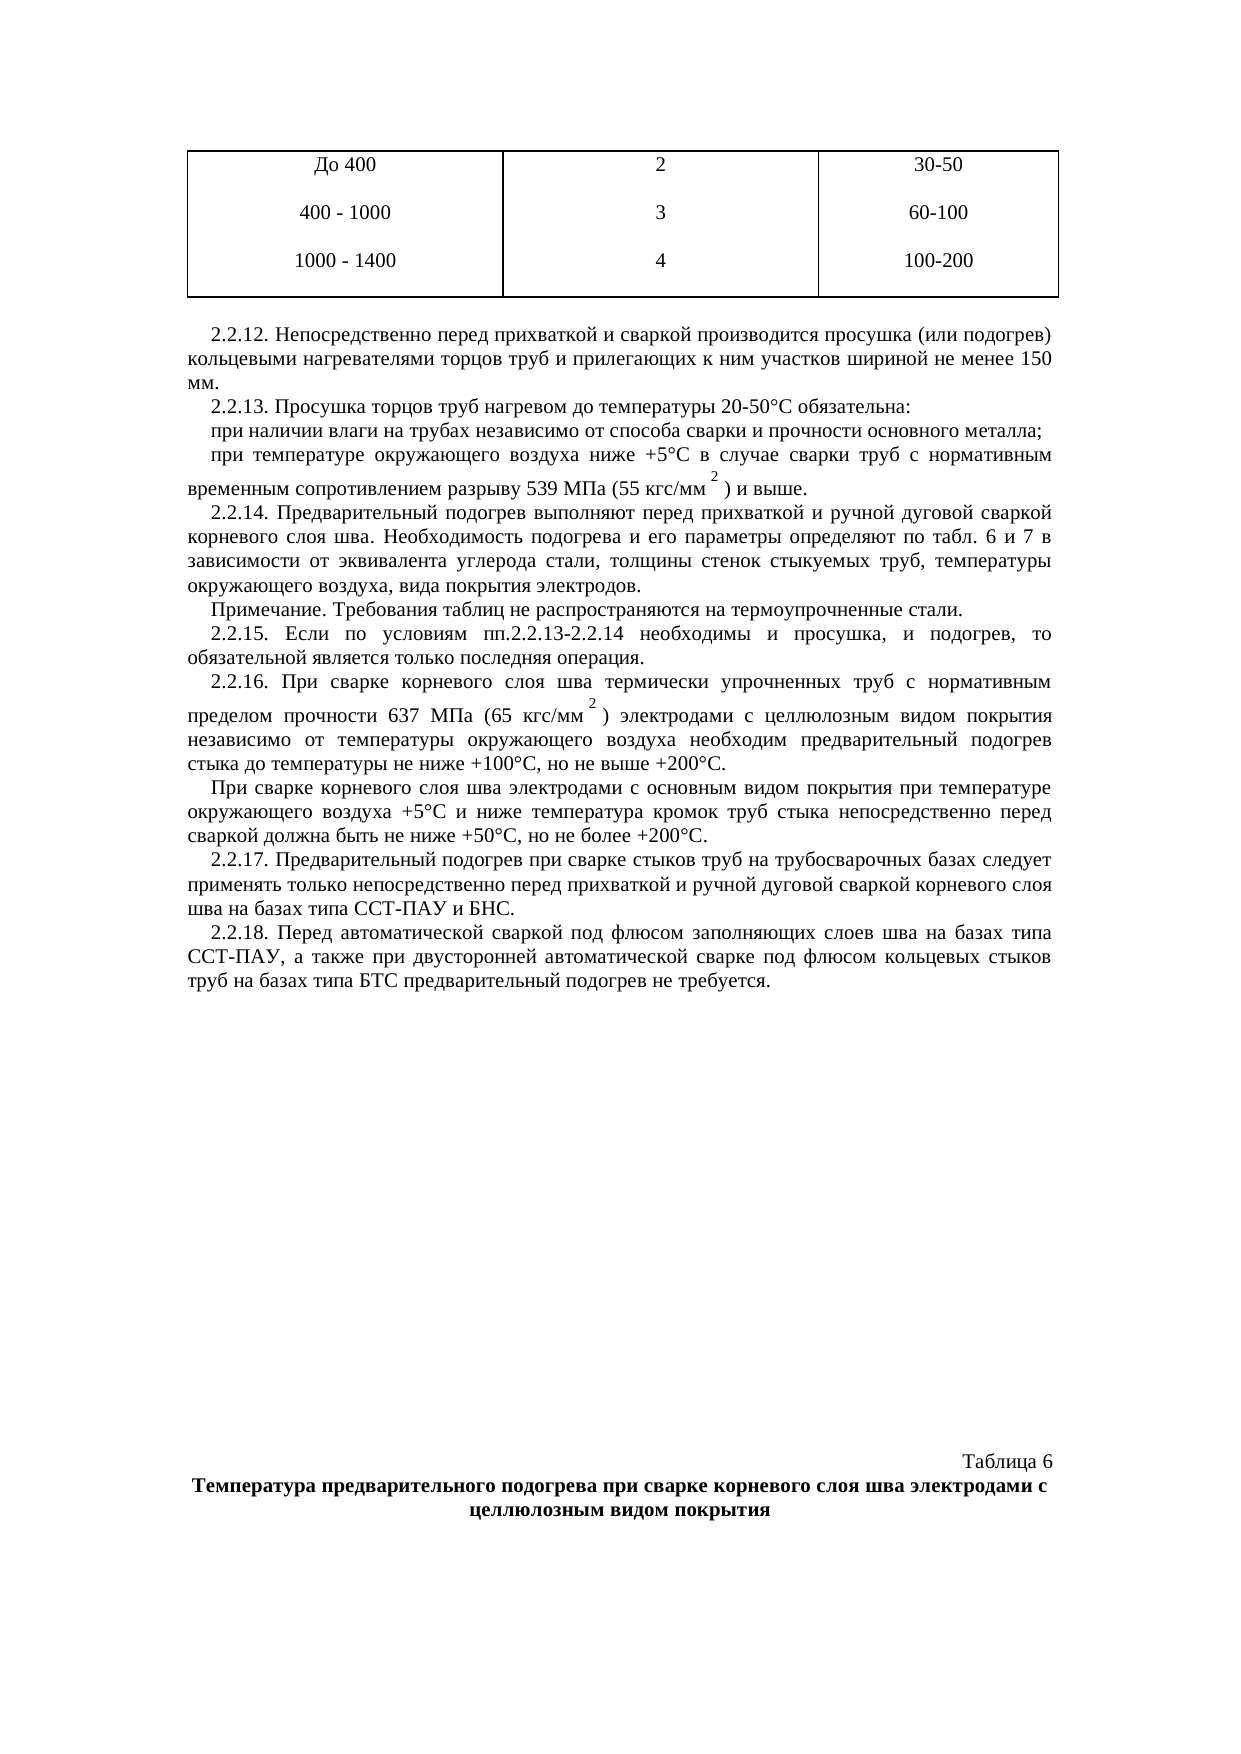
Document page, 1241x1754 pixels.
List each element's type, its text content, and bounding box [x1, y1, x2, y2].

text 2.2.14. Предварительный подогрев выполняют перед прихваткой и ручной дуговой сваркой корневого слоя шва. Необходимость подогрева и его параметры определяют по табл. 6 и 7 в зависимости от эквивалента углерода стали, толщины стенок стыкуемых труб, температуры окружающего воздуха, вида покрытия электродов. [187, 500, 1053, 596]
table_cell 60-100 [819, 200, 1058, 248]
subtitle Температура предварительного подогрева при сварке корневого слоя шва электродами с целлюлозным видом покрытия [187, 1473, 1053, 1521]
text Примечание. Требования таблиц не распространяются на термоупрочненные стали. [187, 596, 1053, 621]
text 2.2.16. При сварке корневого слоя шва термически упрочненных труб с нормативным пределом прочности 637 МПа (65 кгс/мм) электродами с целлюлозным видом покрытия независимо от температуры окружающего воздуха необходим предварительный подогрев стыка до температуры не ниже +100°С, но не выше +200°С. [187, 669, 1053, 775]
table_cell 400 - 1000 [188, 200, 502, 248]
table_cell 30-50 [819, 152, 1058, 200]
text 2.2.13. Просушка торцов труб нагревом до температуры 20-50°С обязательна: [187, 394, 1053, 418]
text 2.2.17. Предварительный подогрев при сварке стыков труб на трубосварочных базах следует применять только непосредственно перед прихваткой и ручной дуговой сваркой корневого слоя шва на базах типа ССТ-ПАУ и БНС. [187, 847, 1053, 919]
table_cell 2 [504, 152, 818, 200]
text При сварке корневого слоя шва электродами с основным видом покрытия при температуре окружающего воздуха +5°С и ниже температура кромок труб стыка непосредственно перед сваркой должна быть не ниже +50°С, но не более +200°С. [187, 775, 1053, 847]
table_cell 1000 - 1400 [188, 248, 502, 296]
table_cell До 400 [188, 152, 502, 200]
text при наличии влаги на трубах независимо от способа сварки и прочности основного металла; [187, 418, 1053, 442]
text Таблица 6 [187, 1449, 1053, 1473]
table_cell 100-200 [819, 248, 1058, 296]
text 2.2.12. Непосредственно перед прихваткой и сваркой производится просушка (или подогрев) кольцевыми нагревателями торцов труб и прилегающих к ним участков шириной не менее 150 мм. [187, 322, 1053, 394]
table_cell 3 [504, 200, 818, 248]
text при температуре окружающего воздуха ниже +5°С в случае сварки труб с нормативным временным сопротивлением разрыву 539 МПа (55 кгс/мм) и выше. [187, 442, 1053, 500]
text 2.2.15. Если по условиям пп.2.2.13-2.2.14 необходимы и просушка, и подогрев, то обязательной является только последняя операция. [187, 621, 1053, 669]
table_cell 4 [504, 248, 818, 296]
text 2.2.18. Перед автоматической сваркой под флюсом заполняющих слоев шва на базах типа ССТ-ПАУ, а также при двусторонней автоматической сварке под флюсом кольцевых стыков труб на базах типа БТС предварительный подогрев не требуется. [187, 919, 1053, 992]
